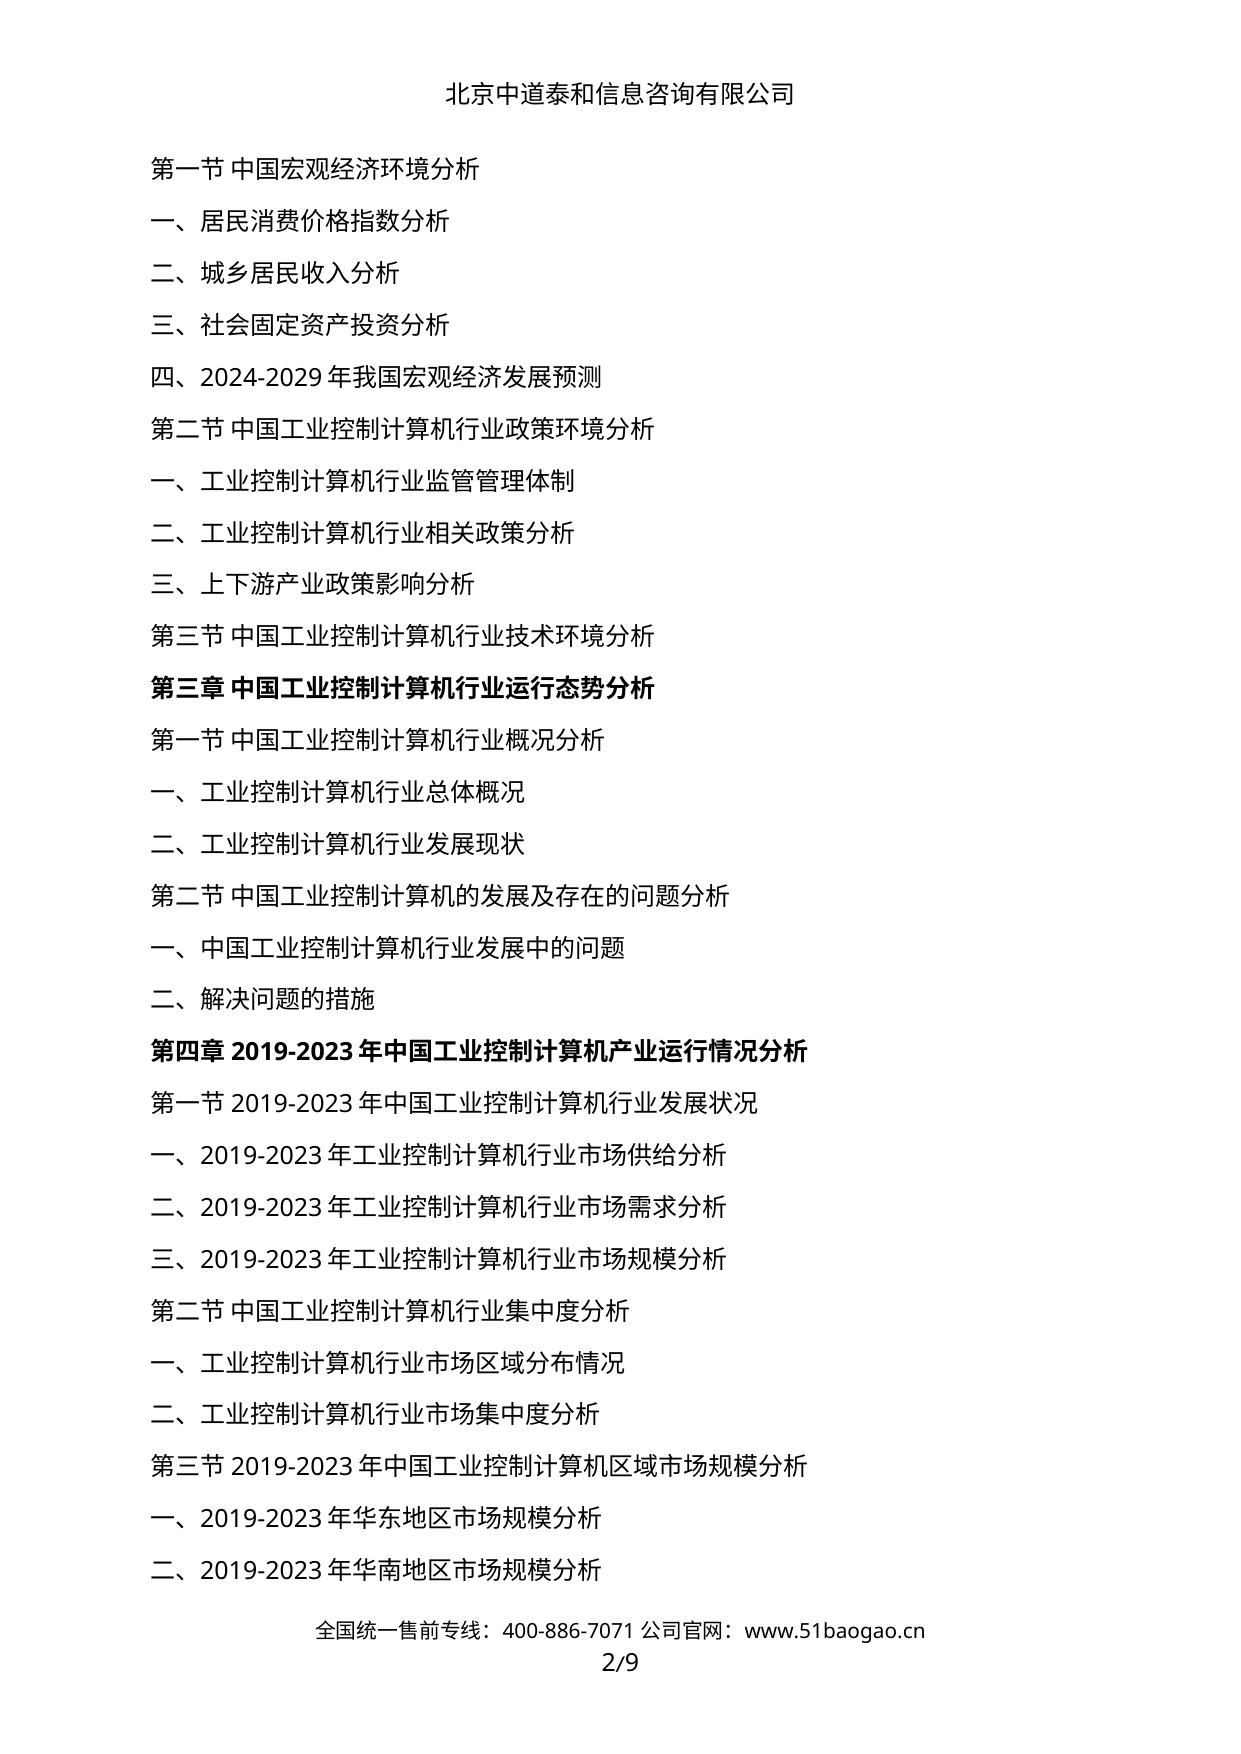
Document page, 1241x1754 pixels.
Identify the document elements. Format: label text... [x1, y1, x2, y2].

text 二、工业控制计算机行业市场集中度分析 [150, 1395, 1090, 1431]
text 三、上下游产业政策影响分析 [150, 565, 1090, 601]
text 二、工业控制计算机行业发展现状 [150, 824, 1090, 861]
text 第一节 中国工业控制计算机行业概况分析 [150, 721, 1090, 757]
text 第二节 中国工业控制计算机的发展及存在的问题分析 [150, 876, 1090, 912]
text 二、解决问题的措施 [150, 980, 1090, 1016]
text 二、2019-2023年华南地区市场规模分析 [150, 1551, 1090, 1587]
text 第一节 中国宏观经济环境分析 [150, 150, 1090, 186]
text 一、中国工业控制计算机行业发展中的问题 [150, 928, 1090, 964]
text 一、工业控制计算机行业总体概况 [150, 772, 1090, 809]
text 第一节 2019-2023年中国工业控制计算机行业发展状况 [150, 1084, 1090, 1120]
text 第二节 中国工业控制计算机行业政策环境分析 [150, 409, 1090, 446]
text 第四章 2019-2023年中国工业控制计算机产业运行情况分析 [150, 1032, 1090, 1068]
text 二、工业控制计算机行业相关政策分析 [150, 513, 1090, 549]
text 第三节 2019-2023年中国工业控制计算机区域市场规模分析 [150, 1447, 1090, 1483]
text 一、居民消费价格指数分析 [150, 202, 1090, 238]
text 一、工业控制计算机行业市场区域分布情况 [150, 1343, 1090, 1379]
text 二、城乡居民收入分析 [150, 254, 1090, 290]
text 四、2024-2029年我国宏观经济发展预测 [150, 357, 1090, 394]
text 二、2019-2023年工业控制计算机行业市场需求分析 [150, 1187, 1090, 1224]
text 三、社会固定资产投资分析 [150, 306, 1090, 342]
text 第三章 中国工业控制计算机行业运行态势分析 [150, 669, 1090, 705]
text 第三节 中国工业控制计算机行业技术环境分析 [150, 617, 1090, 653]
text 第二节 中国工业控制计算机行业集中度分析 [150, 1291, 1090, 1327]
text 一、工业控制计算机行业监管管理体制 [150, 461, 1090, 497]
text 一、2019-2023年华东地区市场规模分析 [150, 1499, 1090, 1535]
text 三、2019-2023年工业控制计算机行业市场规模分析 [150, 1239, 1090, 1276]
text 一、2019-2023年工业控制计算机行业市场供给分析 [150, 1136, 1090, 1172]
